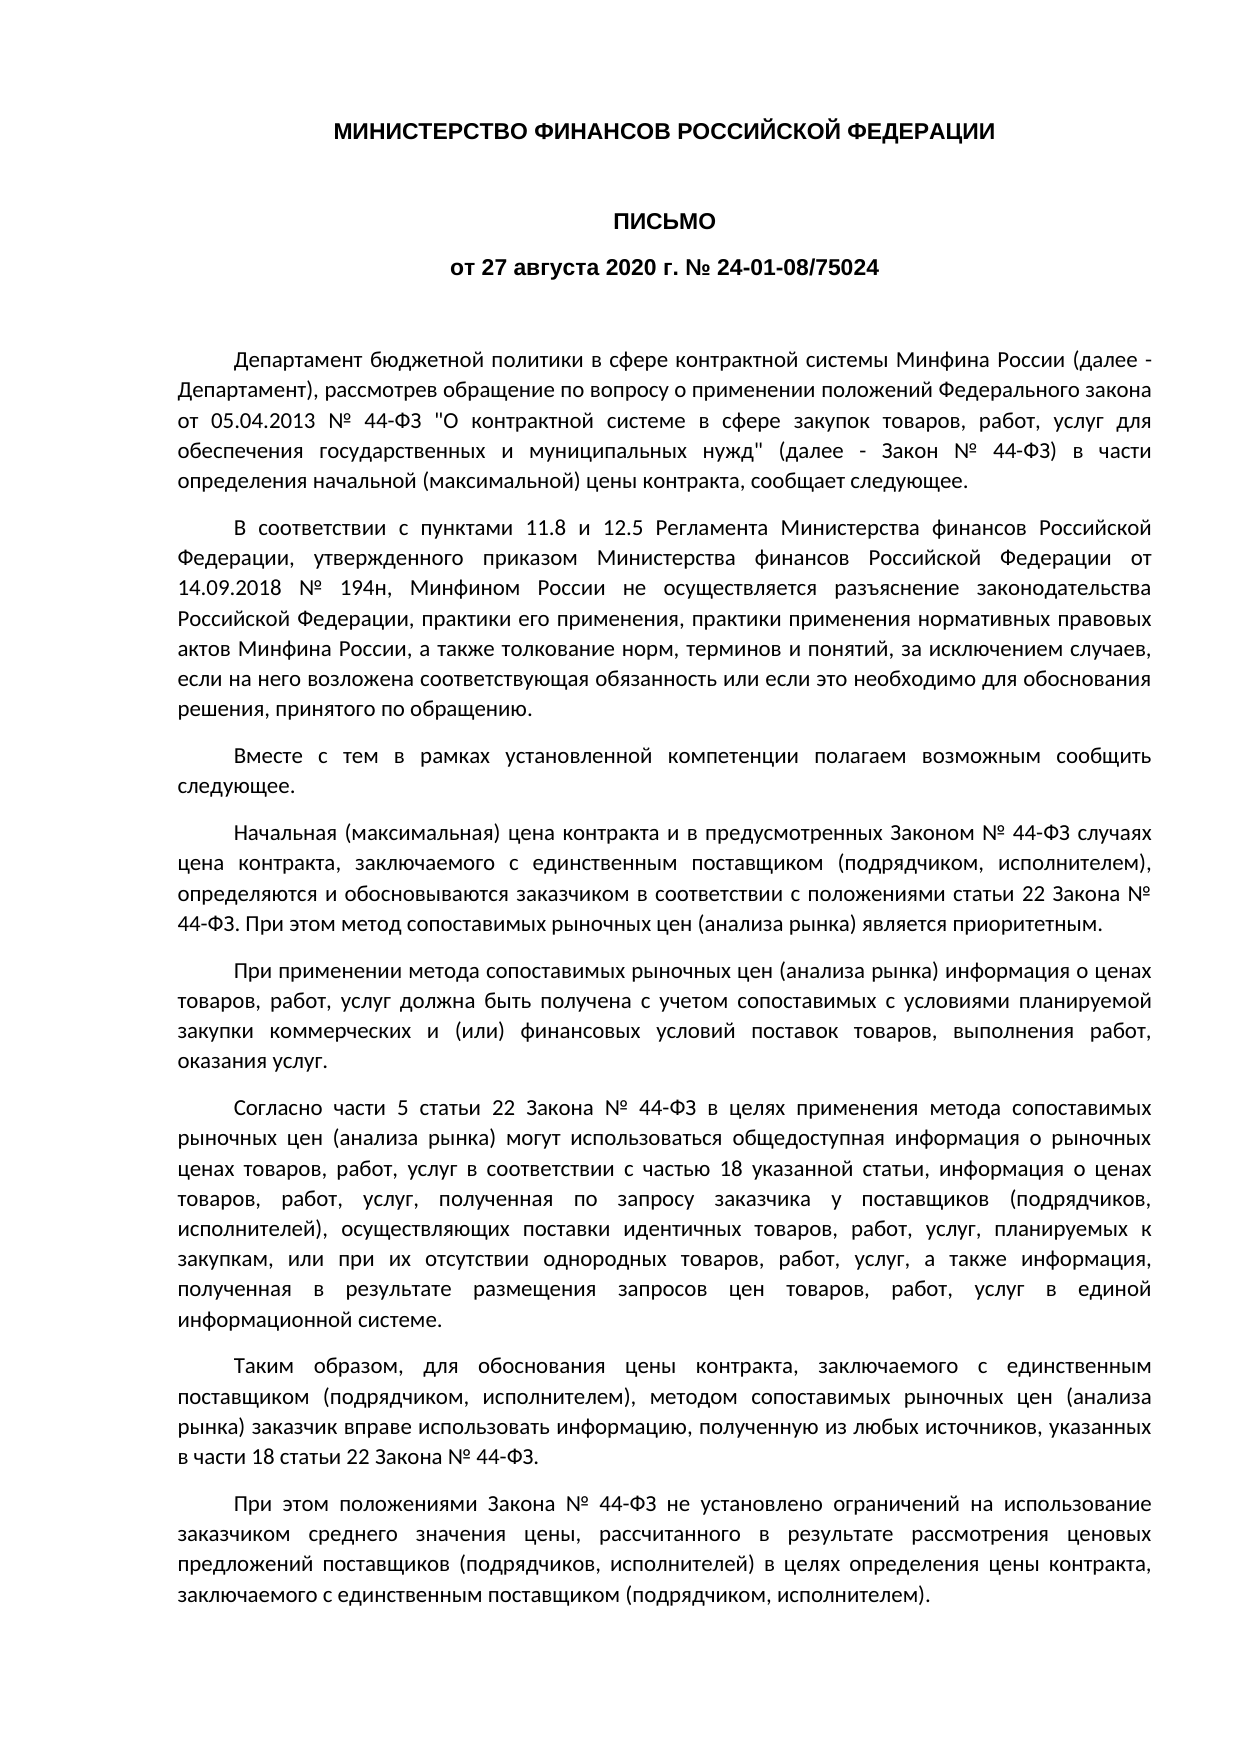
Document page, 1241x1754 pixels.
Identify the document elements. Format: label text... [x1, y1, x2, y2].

text Согласно части 5 статьи 22 Закона № 44-ФЗ в целях применения метода сопоставимых рыночных цен (анализа рынка) могут использоваться общедоступная информация о рыночных ценах товаров, работ, услуг в соответствии с частью 18 указанной статьи, информация о ценах товаров, работ, услуг, полученная по запросу заказчика у поставщиков (подрядчиков, исполнителей), осуществляющих поставки идентичных товаров, работ, услуг, планируемых к закупкам, или при их отсутствии однородных товаров, работ, услуг, а также информация, полученная в результате размещения запросов цен товаров, работ, услуг в единой информационной системе. [177, 1093, 1152, 1333]
text МИНИСТЕРСТВО ФИНАНСОВ РОССИЙСКОЙ ФЕДЕРАЦИИ [177, 118, 1152, 144]
text Таким образом, для обоснования цены контракта, заключаемого с единственным поставщиком (подрядчиком, исполнителем), методом сопоставимых рыночных цен (анализа рынка) заказчик вправе использовать информацию, полученную из любых источников, указанных в части 18 статьи 22 Закона № 44-ФЗ. [177, 1352, 1152, 1470]
text В соответствии с пунктами 11.8 и 12.5 Регламента Министерства финансов Российской Федерации, утвержденного приказом Министерства финансов Российской Федерации от 14.09.2018 № 194н, Минфином России не осуществляется разъяснение законодательства Российской Федерации, практики его применения, практики применения нормативных правовых актов Минфина России, а также толкование норм, терминов и понятий, за исключением случаев, если на него возложена соответствующая обязанность или если это необходимо для обоснования решения, принятого по обращению. [177, 513, 1152, 722]
text ПИСЬМО [177, 208, 1152, 235]
text При применении метода сопоставимых рыночных цен (анализа рынка) информация о ценах товаров, работ, услуг должна быть получена с учетом сопоставимых с условиями планируемой закупки коммерческих и (или) финансовых условий поставок товаров, выполнения работ, оказания услуг. [177, 956, 1152, 1074]
text При этом положениями Закона № 44-ФЗ не установлено ограничений на использование заказчиком среднего значения цены, рассчитанного в результате рассмотрения ценовых предложений поставщиков (подрядчиков, исполнителей) в целях определения цены контракта, заключаемого с единственным поставщиком (подрядчиком, исполнителем). [177, 1489, 1152, 1608]
text Вместе с тем в рамках установленной компетенции полагаем возможным сообщить следующее. [177, 741, 1152, 799]
text Начальная (максимальная) цена контракта и в предусмотренных Законом № 44-ФЗ случаях цена контракта, заключаемого с единственным поставщиком (подрядчиком, исполнителем), определяются и обосновываются заказчиком в соответствии с положениями статьи 22 Закона № 44-ФЗ. При этом метод сопоставимых рыночных цен (анализа рынка) является приоритетным. [177, 818, 1152, 937]
text Департамент бюджетной политики в сфере контрактной системы Минфина России (далее - Департамент), рассмотрев обращение по вопросу о применении положений Федерального закона от 05.04.2013 № 44-ФЗ "О контрактной системе в сфере закупок товаров, работ, услуг для обеспечения государственных и муниципальных нужд" (далее - Закон № 44-ФЗ) в части определения начальной (максимальной) цены контракта, сообщает следующее. [177, 345, 1152, 494]
text от 27 августа 2020 г. № 24-01-08/75024 [177, 253, 1152, 280]
